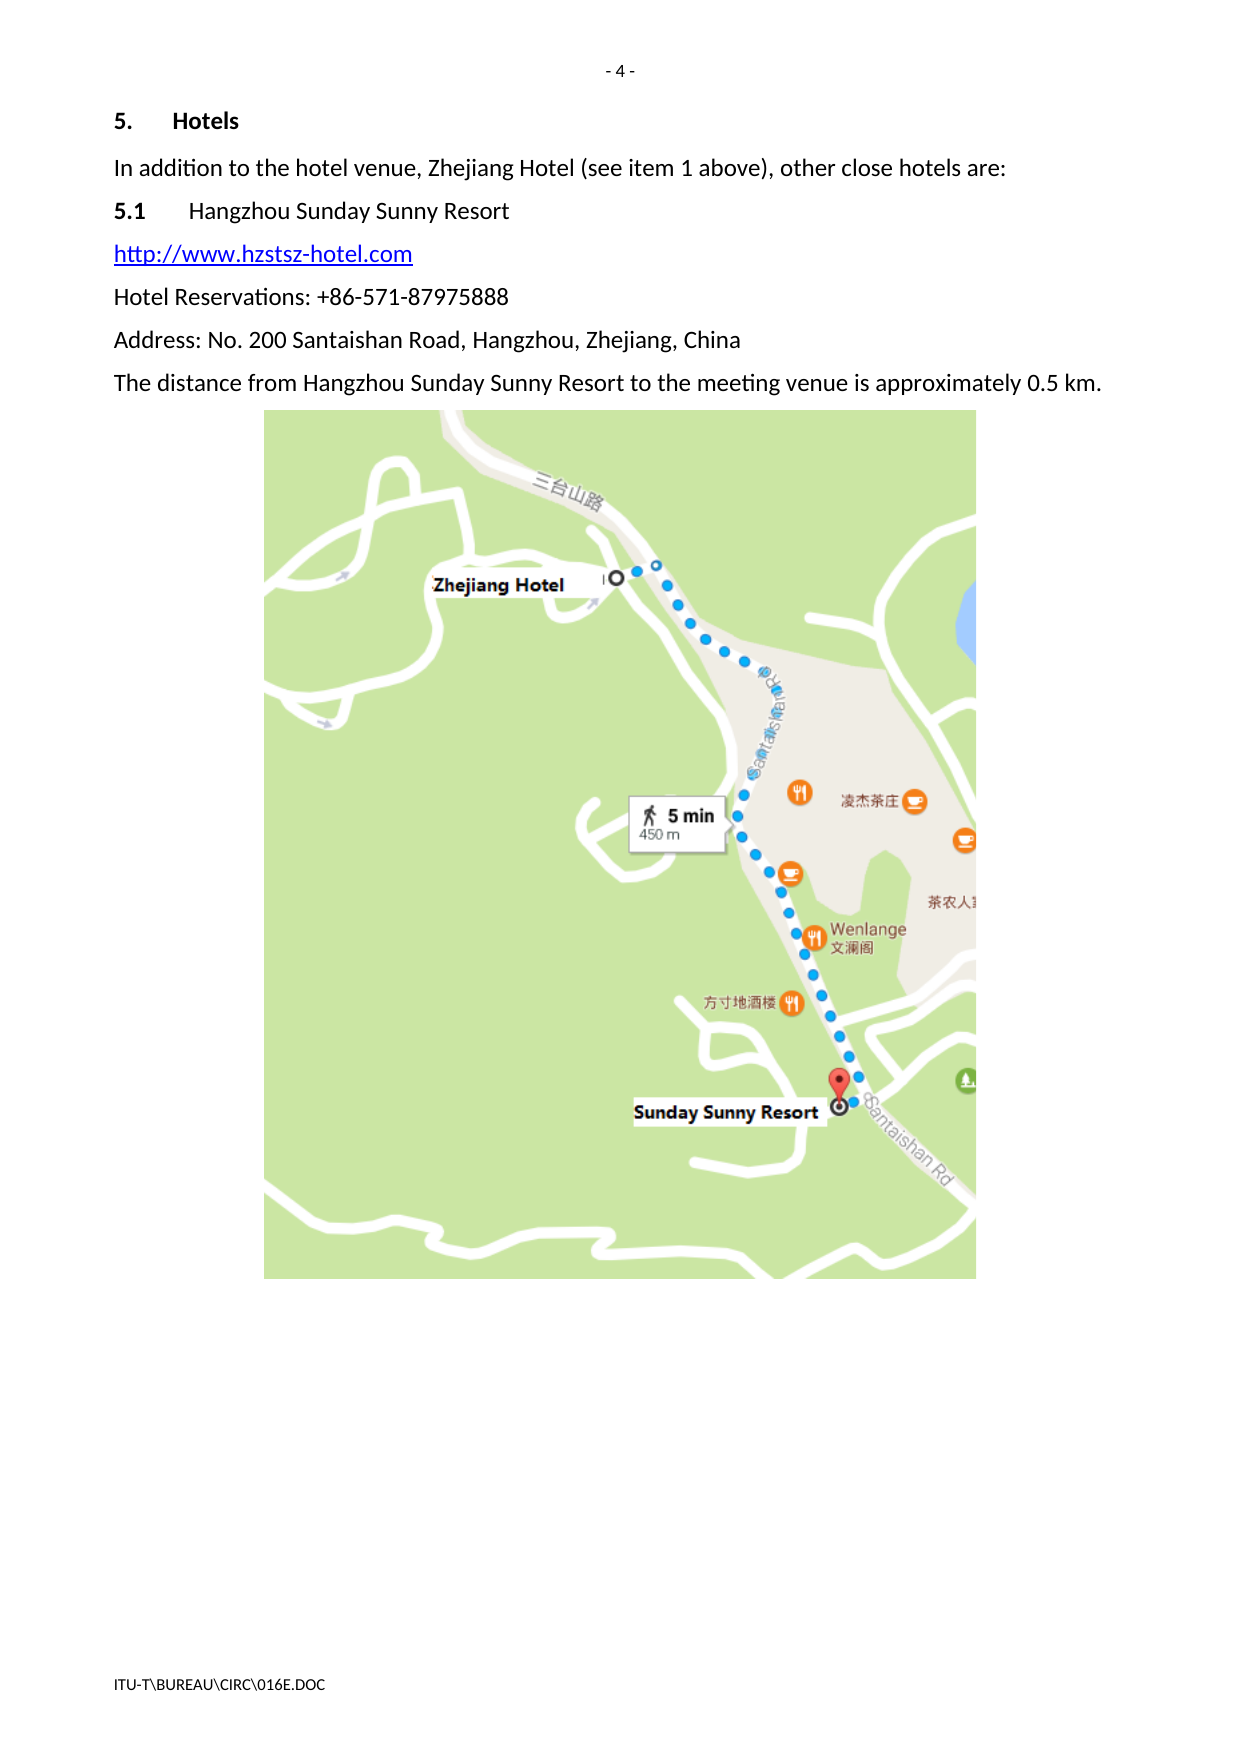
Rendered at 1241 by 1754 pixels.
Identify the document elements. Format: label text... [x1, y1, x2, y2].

text 5.1 Hangzhou Sunday Sunny Resort [113, 195, 1127, 226]
text In addition to the hotel venue, Zhejiang Hotel (see item 1 above), other close hotels are: [113, 152, 1127, 183]
text Address: No. 200 Santaishan Road, Hangzhou, Zhejiang, China [113, 324, 1127, 355]
picture [264, 410, 977, 1279]
text Hotel Reservations: +86-571-87975888 [113, 281, 1127, 312]
text http://www.hzstsz-hotel.com [113, 238, 1127, 269]
subtitle Hotels [113, 105, 1127, 135]
text The distance from Hangzhou Sunday Sunny Resort to the meeting venue is approximately 0.5 km. [113, 367, 1127, 398]
